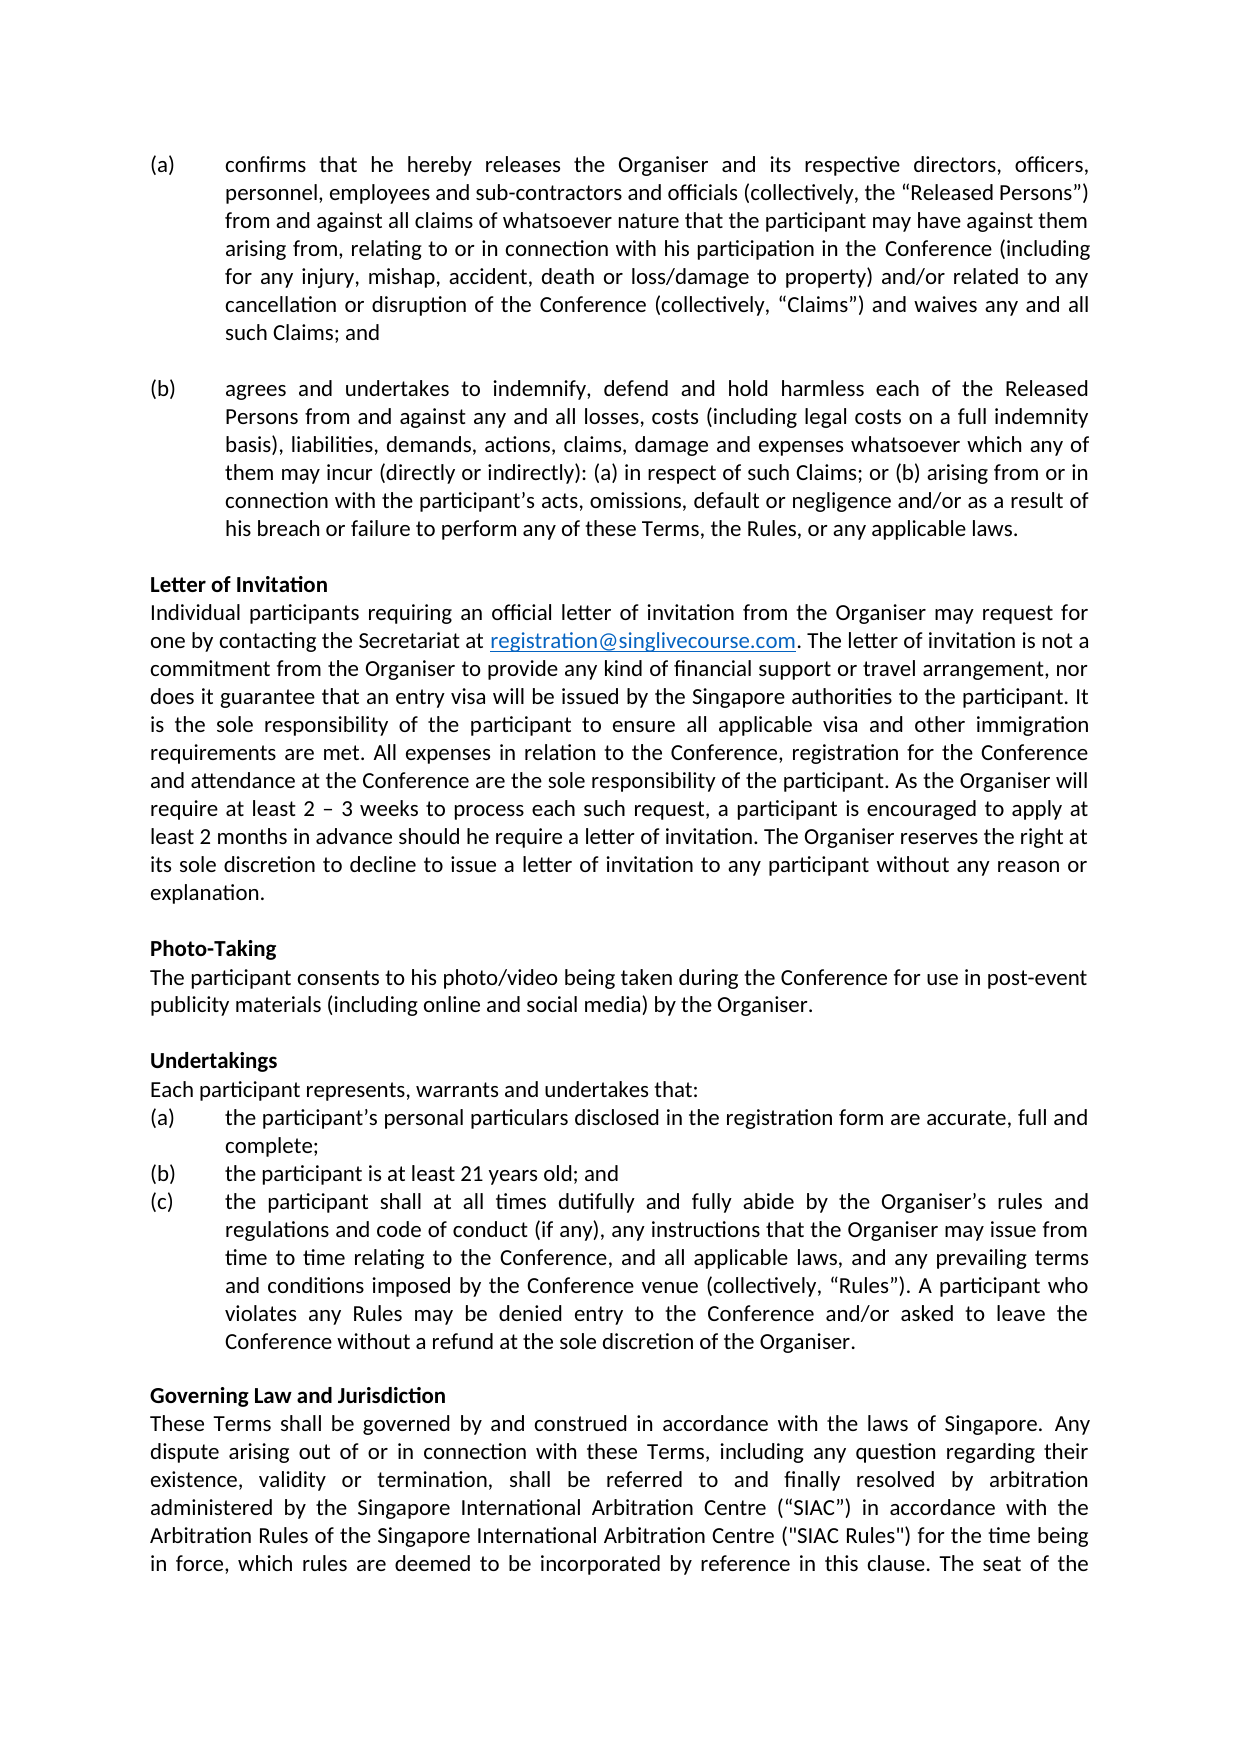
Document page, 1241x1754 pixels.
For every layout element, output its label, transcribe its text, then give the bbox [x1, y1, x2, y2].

text (a) confirms that he hereby releases the Organiser and its respective directors, officers, personnel, employees and sub-contractors and officials (collectively, the “Released Persons”) from and against all claims of whatsoever nature that the participant may have against them arising from, relating to or in connection with his participation in the Conference (including for any injury, mishap, accident, death or loss/damage to property) and/or related to any cancellation or disruption of the Conference (collectively, “Claims”) and waives any and all such Claims; and [150, 150, 1090, 346]
text The participant consents to his photo/video being taken during the Conference for use in post-event publicity materials (including online and social media) by the Organiser. [150, 963, 1090, 1019]
text Governing Law and Jurisdiction [150, 1381, 1090, 1409]
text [150, 1409, 1090, 1577]
text Each participant represents, warrants and undertakes that: [150, 1075, 1090, 1103]
text Individual participants requiring an official letter of invitation from the Organiser may request for one by contacting the Secretariat at registration@singlivecourse.com. The letter of invitation is not a commitment from the Organiser to provide any kind of financial support or travel arrangement, nor does it guarantee that an entry visa will be issued by the Singapore authorities to the participant. It is the sole responsibility of the participant to ensure all applicable visa and other immigration requirements are met. All expenses in relation to the Conference, registration for the Conference and attendance at the Conference are the sole responsibility of the participant. As the Organiser will require at least 2 – 3 weeks to process each such request, a participant is encouraged to apply at least 2 months in advance should he require a letter of invitation. The Organiser reserves the right at its sole discretion to decline to issue a letter of invitation to any participant without any reason or explanation. [150, 598, 1090, 907]
text (b) the participant is at least 21 years old; and [150, 1159, 1090, 1187]
text (c) the participant shall at all times dutifully and fully abide by the Organiser’s rules and regulations and code of conduct (if any), any instructions that the Organiser may issue from time to time relating to the Conference, and all applicable laws, and any prevailing terms and conditions imposed by the Conference venue (collectively, “Rules”). A participant who violates any Rules may be denied entry to the Conference and/or asked to leave the Conference without a refund at the sole discretion of the Organiser. [150, 1187, 1090, 1355]
text (a) the participant’s personal particulars disclosed in the registration form are accurate, full and complete; [150, 1103, 1090, 1159]
text Undertakings [150, 1047, 1090, 1075]
text Letter of Invitation [150, 570, 1090, 598]
text (b) agrees and undertakes to indemnify, defend and hold harmless each of the Released Persons from and against any and all losses, costs (including legal costs on a full indemnity basis), liabilities, demands, actions, claims, damage and expenses whatsoever which any of them may incur (directly or indirectly): (a) in respect of such Claims; or (b) arising from or in connection with the participant’s acts, omissions, default or negligence and/or as a result of his breach or failure to perform any of these Terms, the Rules, or any applicable laws. [150, 374, 1090, 542]
text Photo-Taking [150, 934, 1090, 963]
